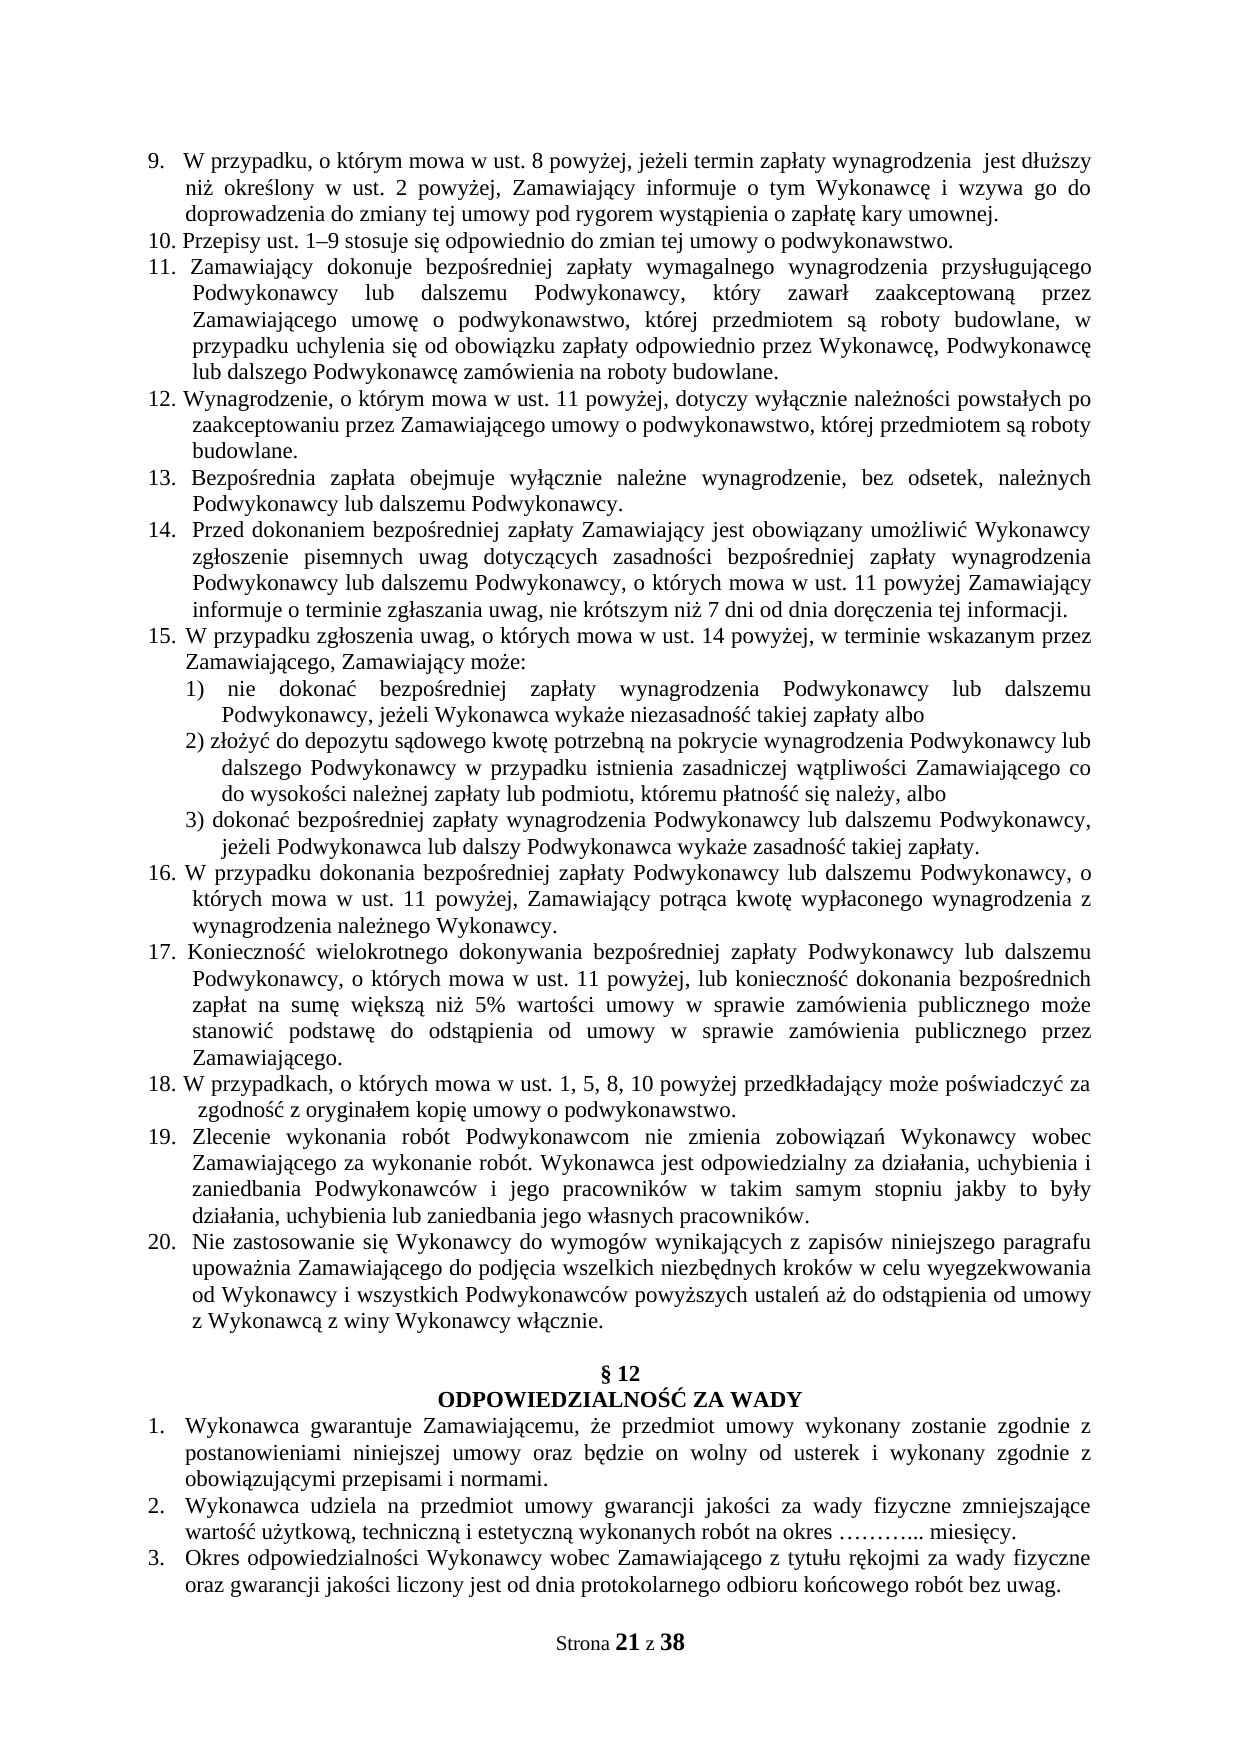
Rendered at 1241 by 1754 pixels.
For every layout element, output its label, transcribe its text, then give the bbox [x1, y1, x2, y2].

text 11. Zamawiający dokonuje bezpośredniej zapłaty wymagalnego wynagrodzenia przysługującego Podwykonawcy lub dalszemu Podwykonawcy, który zawarł zaakceptowaną przez Zamawiającego umowę o podwykonawstwo, której przedmiotem są roboty budowlane, w przypadku uchylenia się od obowiązku zapłaty odpowiednio przez Wykonawcę, Podwykonawcę lub dalszego Podwykonawcę zamówienia na roboty budowlane. [148, 253, 1093, 385]
text 9. W przypadku, o którym mowa w ust. 8 powyżej, jeżeli termin zapłaty wynagrodzenia jest dłuższy niż określony w ust. 2 powyżej, Zamawiający informuje o tym Wykonawcę i wzywa go do doprowadzenia do zmiany tej umowy pod rygorem wystąpienia o zapłatę kary umownej. [148, 148, 1093, 227]
text § 12 [148, 1360, 1093, 1386]
text 14. Przed dokonaniem bezpośredniej zapłaty Zamawiający jest obowiązany umożliwić Wykonawcy zgłoszenie pisemnych uwag dotyczących zasadności bezpośredniej zapłaty wynagrodzenia Podwykonawcy lub dalszemu Podwykonawcy, o których mowa w ust. 11 powyżej Zamawiający informuje o terminie zgłaszania uwag, nie krótszym niż 7 dni od dnia doręczenia tej informacji. [148, 517, 1093, 622]
list Nie zastosowanie się Wykonawcy do wymogów wynikających z zapisów niniejszego paragrafu upoważnia Zamawiającego do podjęcia wszelkich niezbędnych kroków w celu wyegzekwowania od Wykonawcy i wszystkich Podwykonawców powyższych ustaleń aż do odstąpienia od umowy z Wykonawcą z winy Wykonawcy włącznie. [148, 1228, 1093, 1333]
text 1) nie dokonać bezpośredniej zapłaty wynagrodzenia Podwykonawcy lub dalszemu Podwykonawcy, jeżeli Wykonawca wykaże niezasadność takiej zapłaty albo [185, 675, 1093, 727]
text ODPOWIEDZIALNOŚĆ ZA WADY [148, 1386, 1093, 1413]
text 16. W przypadku dokonania bezpośredniej zapłaty Podwykonawcy lub dalszemu Podwykonawcy, o których mowa w ust. 11 powyżej, Zamawiający potrąca kwotę wypłaconego wynagrodzenia z wynagrodzenia należnego Wykonawcy. [148, 859, 1093, 938]
list Okres odpowiedzialności Wykonawcy wobec Zamawiającego z tytułu rękojmi za wady fizyczne oraz gwarancji jakości liczony jest od dnia protokolarnego odbioru końcowego robót bez uwag. [148, 1544, 1093, 1597]
text 12. Wynagrodzenie, o którym mowa w ust. 11 powyżej, dotyczy wyłącznie należności powstałych po zaakceptowaniu przez Zamawiającego umowy o podwykonawstwo, której przedmiotem są roboty budowlane. [148, 385, 1093, 464]
text 3) dokonać bezpośredniej zapłaty wynagrodzenia Podwykonawcy lub dalszemu Podwykonawcy, jeżeli Podwykonawca lub dalszy Podwykonawca wykaże zasadność takiej zapłaty. [185, 806, 1093, 859]
list Wykonawca udziela na przedmiot umowy gwarancji jakości za wady fizyczne zmniejszające wartość użytkową, techniczną i estetyczną wykonanych robót na okres ………... miesięcy. [148, 1492, 1093, 1544]
list W przypadku zgłoszenia uwag, o których mowa w ust. 14 powyżej, w terminie wskazanym przez Zamawiającego, Zamawiający może: [148, 622, 1093, 675]
text 2) złożyć do depozytu sądowego kwotę potrzebną na pokrycie wynagrodzenia Podwykonawcy lub dalszego Podwykonawcy w przypadku istnienia zasadniczej wątpliwości Zamawiającego co do wysokości należnej zapłaty lub podmiotu, któremu płatność się należy, albo [185, 727, 1093, 806]
list Wykonawca gwarantuje Zamawiającemu, że przedmiot umowy wykonany zostanie zgodnie z postanowieniami niniejszej umowy oraz będzie on wolny od usterek i wykonany zgodnie z obowiązującymi przepisami i normami. [148, 1413, 1093, 1492]
text 10. Przepisy ust. 1–9 stosuje się odpowiednio do zmian tej umowy o podwykonawstwo. [148, 227, 1093, 253]
list Zlecenie wykonania robót Podwykonawcom nie zmienia zobowiązań Wykonawcy wobec Zamawiającego za wykonanie robót. Wykonawca jest odpowiedzialny za działania, uchybienia i zaniedbania Podwykonawców i jego pracowników w takim samym stopniu jakby to były działania, uchybienia lub zaniedbania jego własnych pracowników. [148, 1123, 1093, 1228]
text 17. Konieczność wielokrotnego dokonywania bezpośredniej zapłaty Podwykonawcy lub dalszemu Podwykonawcy, o których mowa w ust. 11 powyżej, lub konieczność dokonania bezpośrednich zapłat na sumę większą niż 5% wartości umowy w sprawie zamówienia publicznego może stanowić podstawę do odstąpienia od umowy w sprawie zamówienia publicznego przez Zamawiającego. [148, 938, 1093, 1070]
text 13. Bezpośrednia zapłata obejmuje wyłącznie należne wynagrodzenie, bez odsetek, należnych Podwykonawcy lub dalszemu Podwykonawcy. [148, 464, 1093, 517]
text 18. W przypadkach, o których mowa w ust. 1, 5, 8, 10 powyżej przedkładający może poświadczyć za zgodność z oryginałem kopię umowy o podwykonawstwo. [148, 1070, 1093, 1123]
